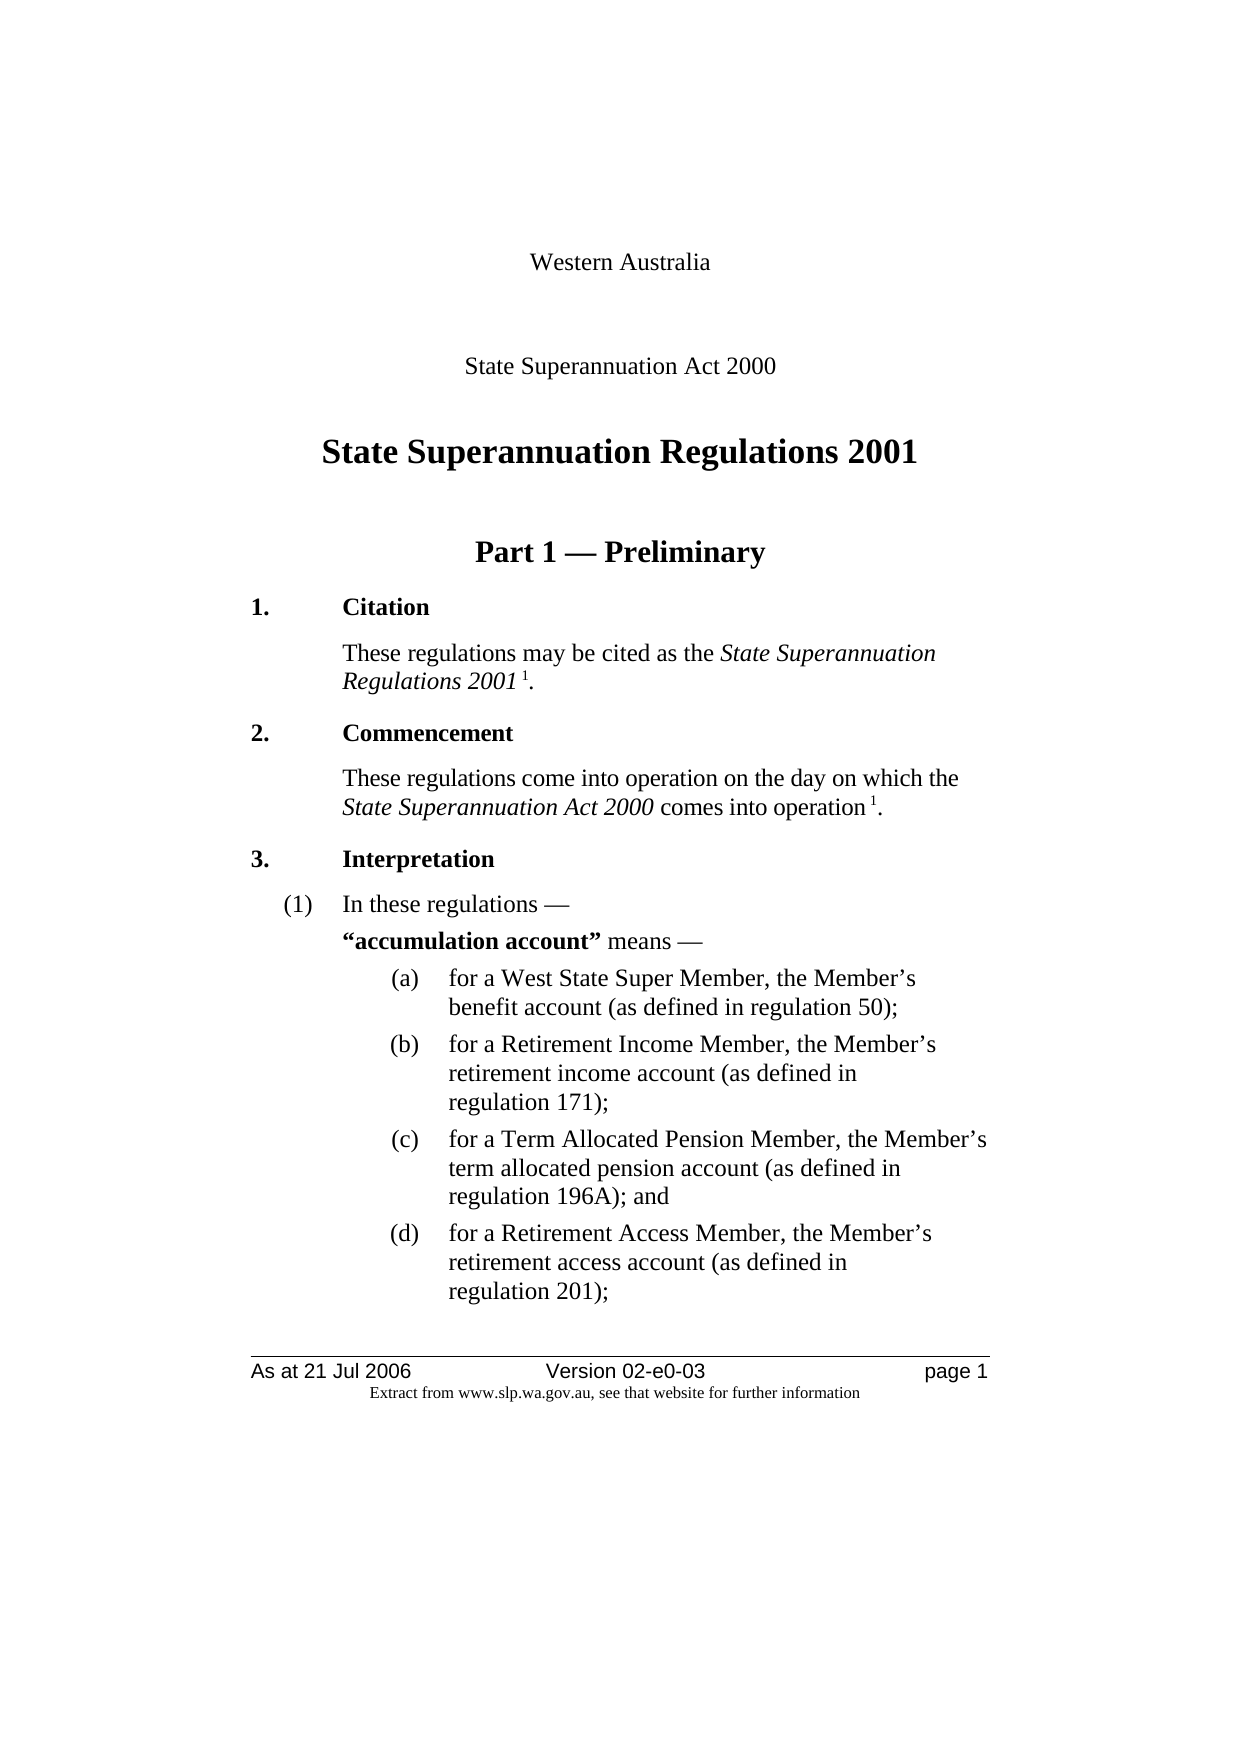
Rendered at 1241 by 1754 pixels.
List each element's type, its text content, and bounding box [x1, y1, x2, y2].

text (c) for a Term Allocated Pension Member, the Member’s term allocated pension account (as defined in regulation 196A); and [251, 1124, 990, 1210]
text State Superannuation Act 2000 [251, 351, 990, 380]
subtitle 1. Citation [251, 592, 990, 621]
subtitle 2. Commencement [251, 718, 990, 747]
text These regulations come into operation on the day on which the State Superannuation Act 2000 comes into operation 1. [251, 763, 990, 821]
subtitle Part 1 — Preliminary [251, 533, 990, 569]
text State Superannuation Regulations 2001 [251, 430, 990, 471]
text (a) for a West State Super Member, the Member’s benefit account (as defined in regulation 50); [251, 963, 990, 1021]
text (d) for a Retirement Access Member, the Member’s retirement access account (as defined in regulation 201); [251, 1218, 990, 1305]
subtitle 3. Interpretation [251, 844, 990, 873]
text “accumulation account” means — [251, 926, 990, 955]
text (b) for a Retirement Income Member, the Member’s retirement income account (as defined in regulation 171); [251, 1029, 990, 1116]
text Western Australia [251, 247, 990, 276]
text These regulations may be cited as the State Superannuation Regulations 2001 1. [251, 638, 990, 695]
text (1) In these regulations — [251, 889, 990, 918]
